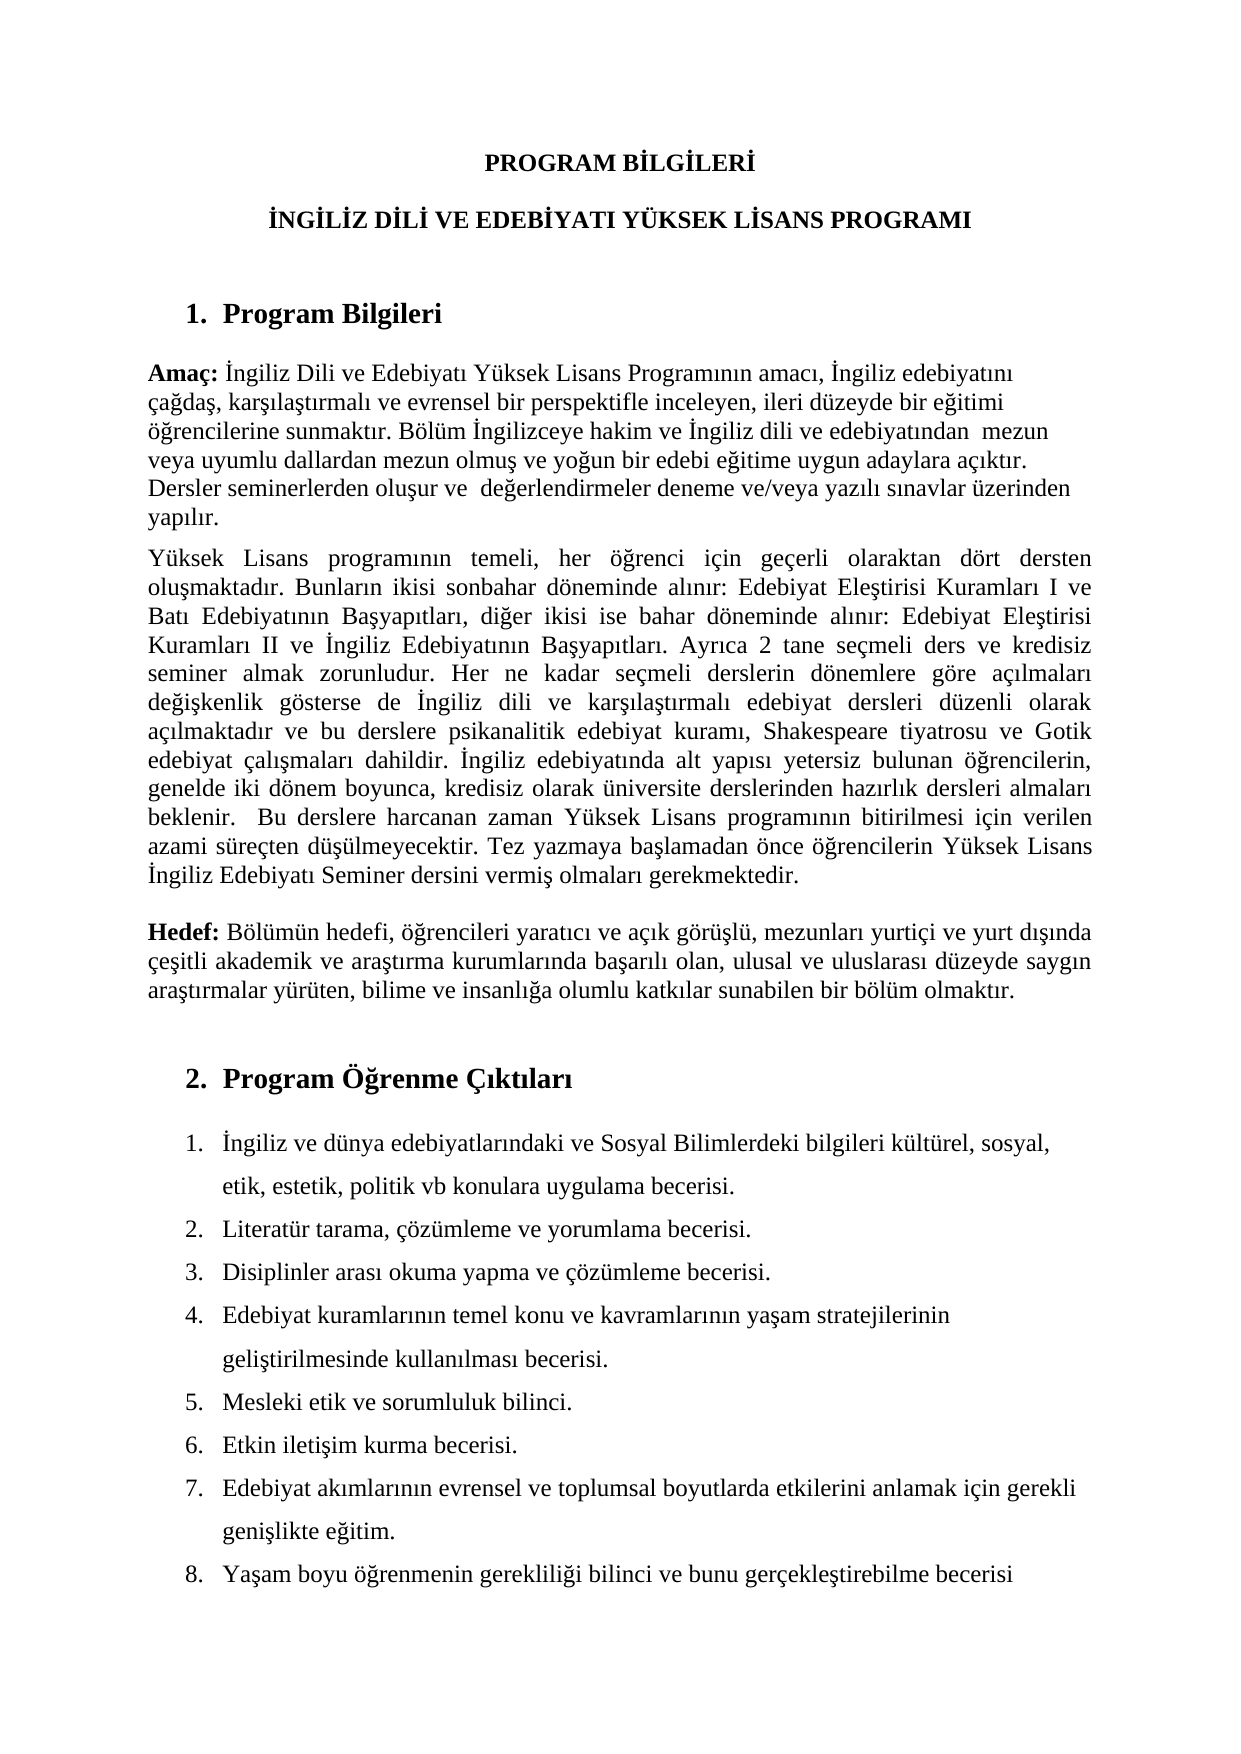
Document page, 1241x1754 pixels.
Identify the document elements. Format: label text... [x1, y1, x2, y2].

list Literatür tarama, çözümleme ve yorumlama becerisi. [185, 1214, 1093, 1243]
list Program Bilgileri [185, 296, 1093, 330]
list Edebiyat akımlarının evrensel ve toplumsal boyutlarda etkilerini anlamak için gerekli genişlikte eğitim. [185, 1473, 1093, 1545]
list Disiplinler arası okuma yapma ve çözümleme becerisi. [185, 1257, 1093, 1286]
list Mesleki etik ve sorumluluk bilinci. [185, 1387, 1093, 1416]
list Edebiyat kuramlarının temel konu ve kavramlarının yaşam stratejilerinin geliştirilmesinde kullanılması becerisi. [185, 1301, 1093, 1372]
list İngiliz ve dünya edebiyatlarındaki ve Sosyal Bilimlerdeki bilgileri kültürel, sosyal, etik, estetik, politik vb konulara uygulama becerisi. [185, 1128, 1093, 1200]
text PROGRAM BİLGİLERİ [148, 148, 1093, 176]
text İNGİLİZ DİLİ VE EDEBİYATI YÜKSEK LİSANS PROGRAMI [148, 205, 1093, 234]
list Yaşam boyu öğrenmenin gerekliliği bilinci ve bunu gerçekleştirebilme becerisi [185, 1559, 1093, 1588]
text Amaç: İngiliz Dili ve Edebiyatı Yüksek Lisans Programının amacı, İngiliz edebiyatını çağdaş, karşılaştırmalı ve evrensel bir perspektifle inceleyen, ileri düzeyde bir eğitimi öğrencilerine sunmaktır. Bölüm İngilizceye hakim ve İngiliz dili ve edebiyatından mezun veya uyumlu dallardan mezun olmuş ve yoğun bir edebi eğitime uygun adaylara açıktır. Dersler seminerlerden oluşur ve değerlendirmeler deneme ve/veya yazılı sınavlar üzerinden yapılır. [148, 358, 1093, 531]
list Program Öğrenme Çıktıları [185, 1061, 1093, 1094]
text Hedef: Bölümün hedefi, öğrencileri yaratıcı ve açık görüşlü, mezunları yurtiçi ve yurt dışında çeşitli akademik ve araştırma kurumlarında başarılı olan, ulusal ve uluslarası düzeyde saygın araştırmalar yürüten, bilime ve insanlığa olumlu katkılar sunabilen bir bölüm olmaktır. [148, 917, 1093, 1003]
list Etkin iletişim kurma becerisi. [185, 1430, 1093, 1459]
text Yüksek Lisans programının temeli, her öğrenci için geçerli olaraktan dört dersten oluşmaktadır. Bunların ikisi sonbahar döneminde alınır: Edebiyat Eleştirisi Kuramları I ve Batı Edebiyatının Başyapıtları, diğer ikisi ise bahar döneminde alınır: Edebiyat Eleştirisi Kuramları II ve İngiliz Edebiyatının Başyapıtları. Ayrıca 2 tane seçmeli ders ve kredisiz seminer almak zorunludur. Her ne kadar seçmeli derslerin dönemlere göre açılmaları değişkenlik gösterse de İngiliz dili ve karşılaştırmalı edebiyat dersleri düzenli olarak açılmaktadır ve bu derslere psikanalitik edebiyat kuramı, Shakespeare tiyatrosu ve Gotik edebiyat çalışmaları dahildir. İngiliz edebiyatında alt yapısı yetersiz bulunan öğrencilerin, genelde iki dönem boyunca, kredisiz olarak üniversite derslerinden hazırlık dersleri almaları beklenir. Bu derslere harcanan zaman Yüksek Lisans programının bitirilmesi için verilen azami süreçten düşülmeyecektir. Tez yazmaya başlamadan önce öğrencilerin Yüksek Lisans İngiliz Edebiyatı Seminer dersini vermiş olmaları gerekmektedir. [148, 543, 1093, 888]
